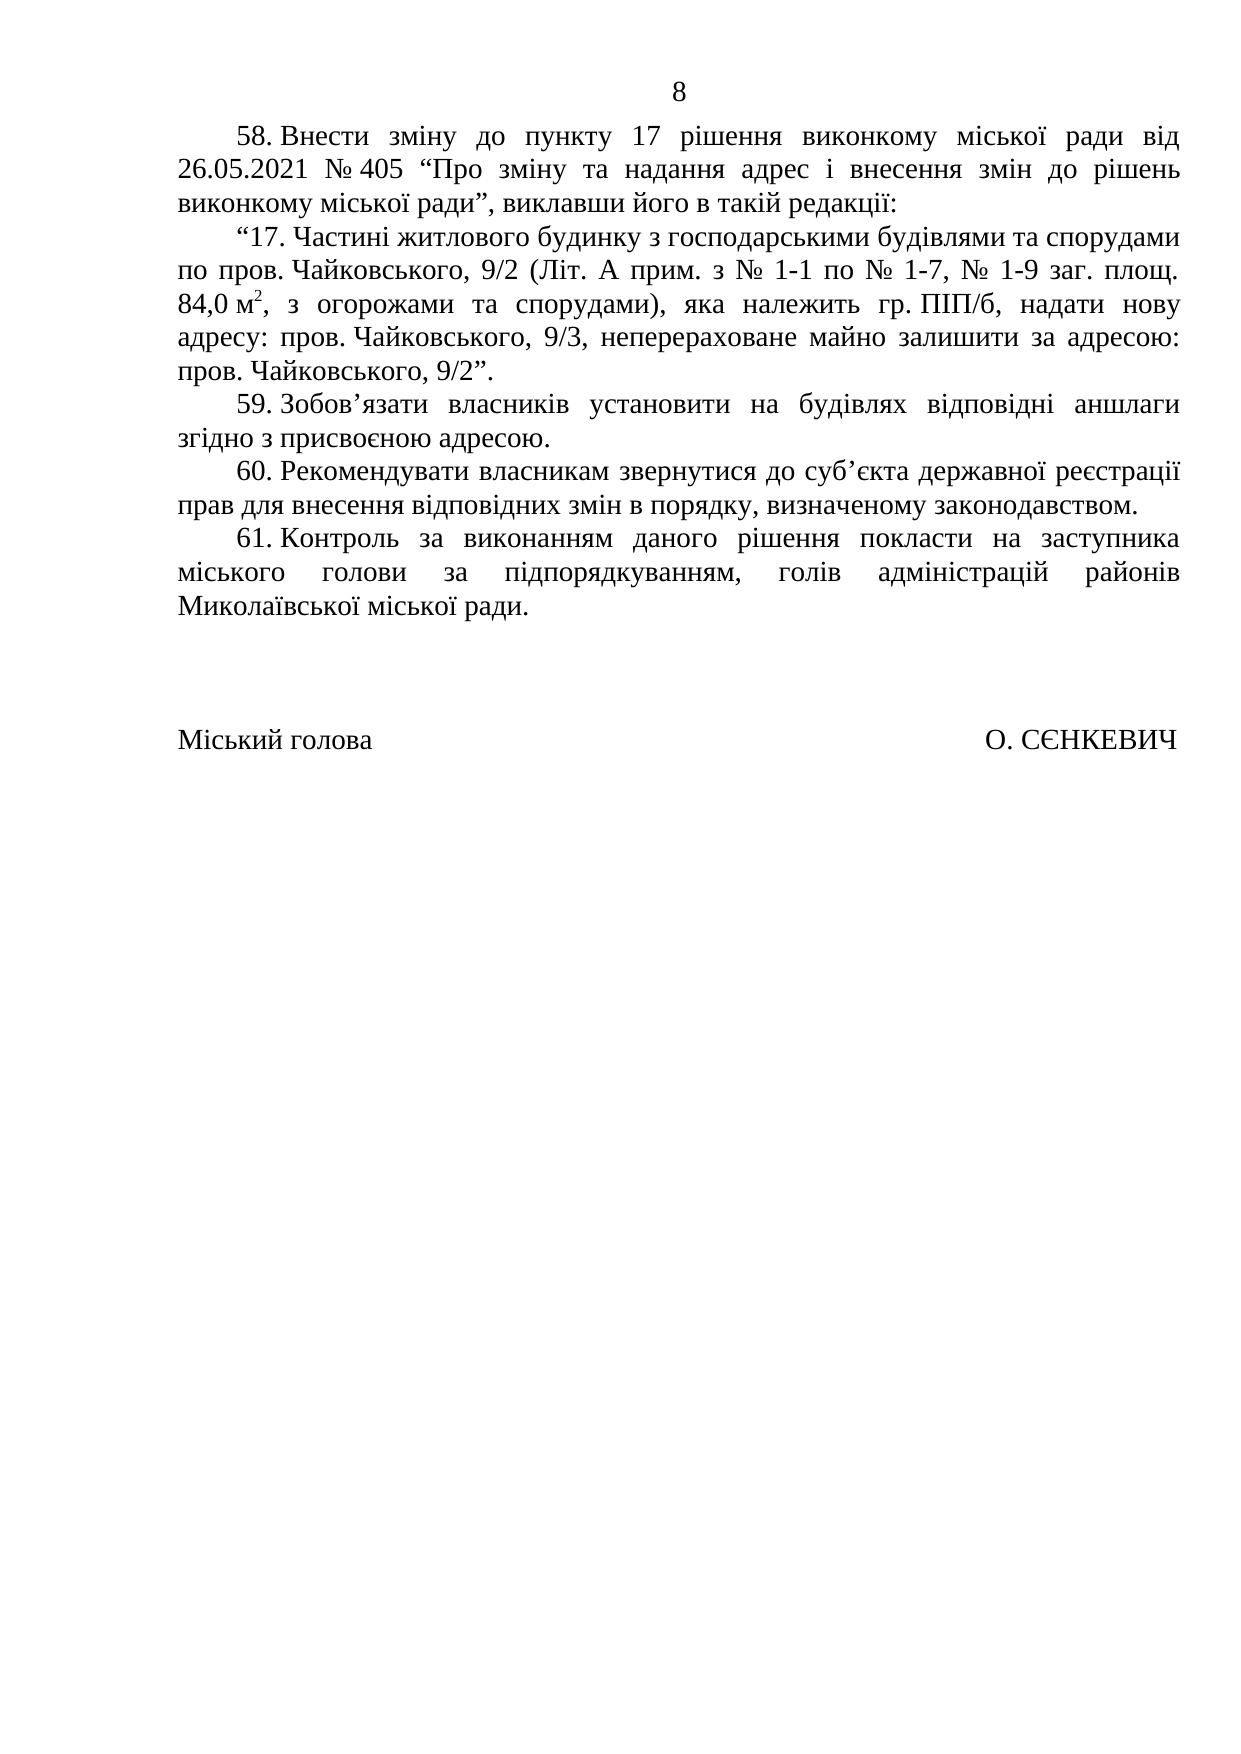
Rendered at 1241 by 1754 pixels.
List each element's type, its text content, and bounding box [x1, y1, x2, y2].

text “17. Частині житлового будинку з господарськими будівлями та спорудами по пров. Чайковського, 9/2 (Літ. А прим. з № 1-1 по № 1-7, № 1-9 заг. площ. 84,0 м2, з огорожами та спорудами), яка належить гр. ПІП/б, надати нову адресу: пров. Чайковського, 9/3, неперераховане майно залишити за адресою: пров. Чайковського, 9/2”. [177, 219, 1181, 386]
text 61. Контроль за виконанням даного рішення покласти на заступника міського голови за підпорядкуванням, голів адміністрацій районів Миколаївської міської ради. [177, 521, 1181, 621]
text 58. Внести зміну до пункту 17 рішення виконкому міської ради від 26.05.2021 № 405 “Про зміну та надання адрес і внесення змін до рішень виконкому міської ради”, виклавши його в такій редакції: [177, 118, 1181, 219]
text Міський голова О. СЄНКЕВИЧ [177, 722, 1181, 755]
text 59. Зобов’язати власників установити на будівлях відповідні аншлаги згідно з присвоєною адресою. [177, 386, 1181, 453]
text 60. Рекомендувати власникам звернутися до суб’єкта державної реєстрації прав для внесення відповідних змін в порядку, визначеному законодавством. [177, 453, 1181, 521]
